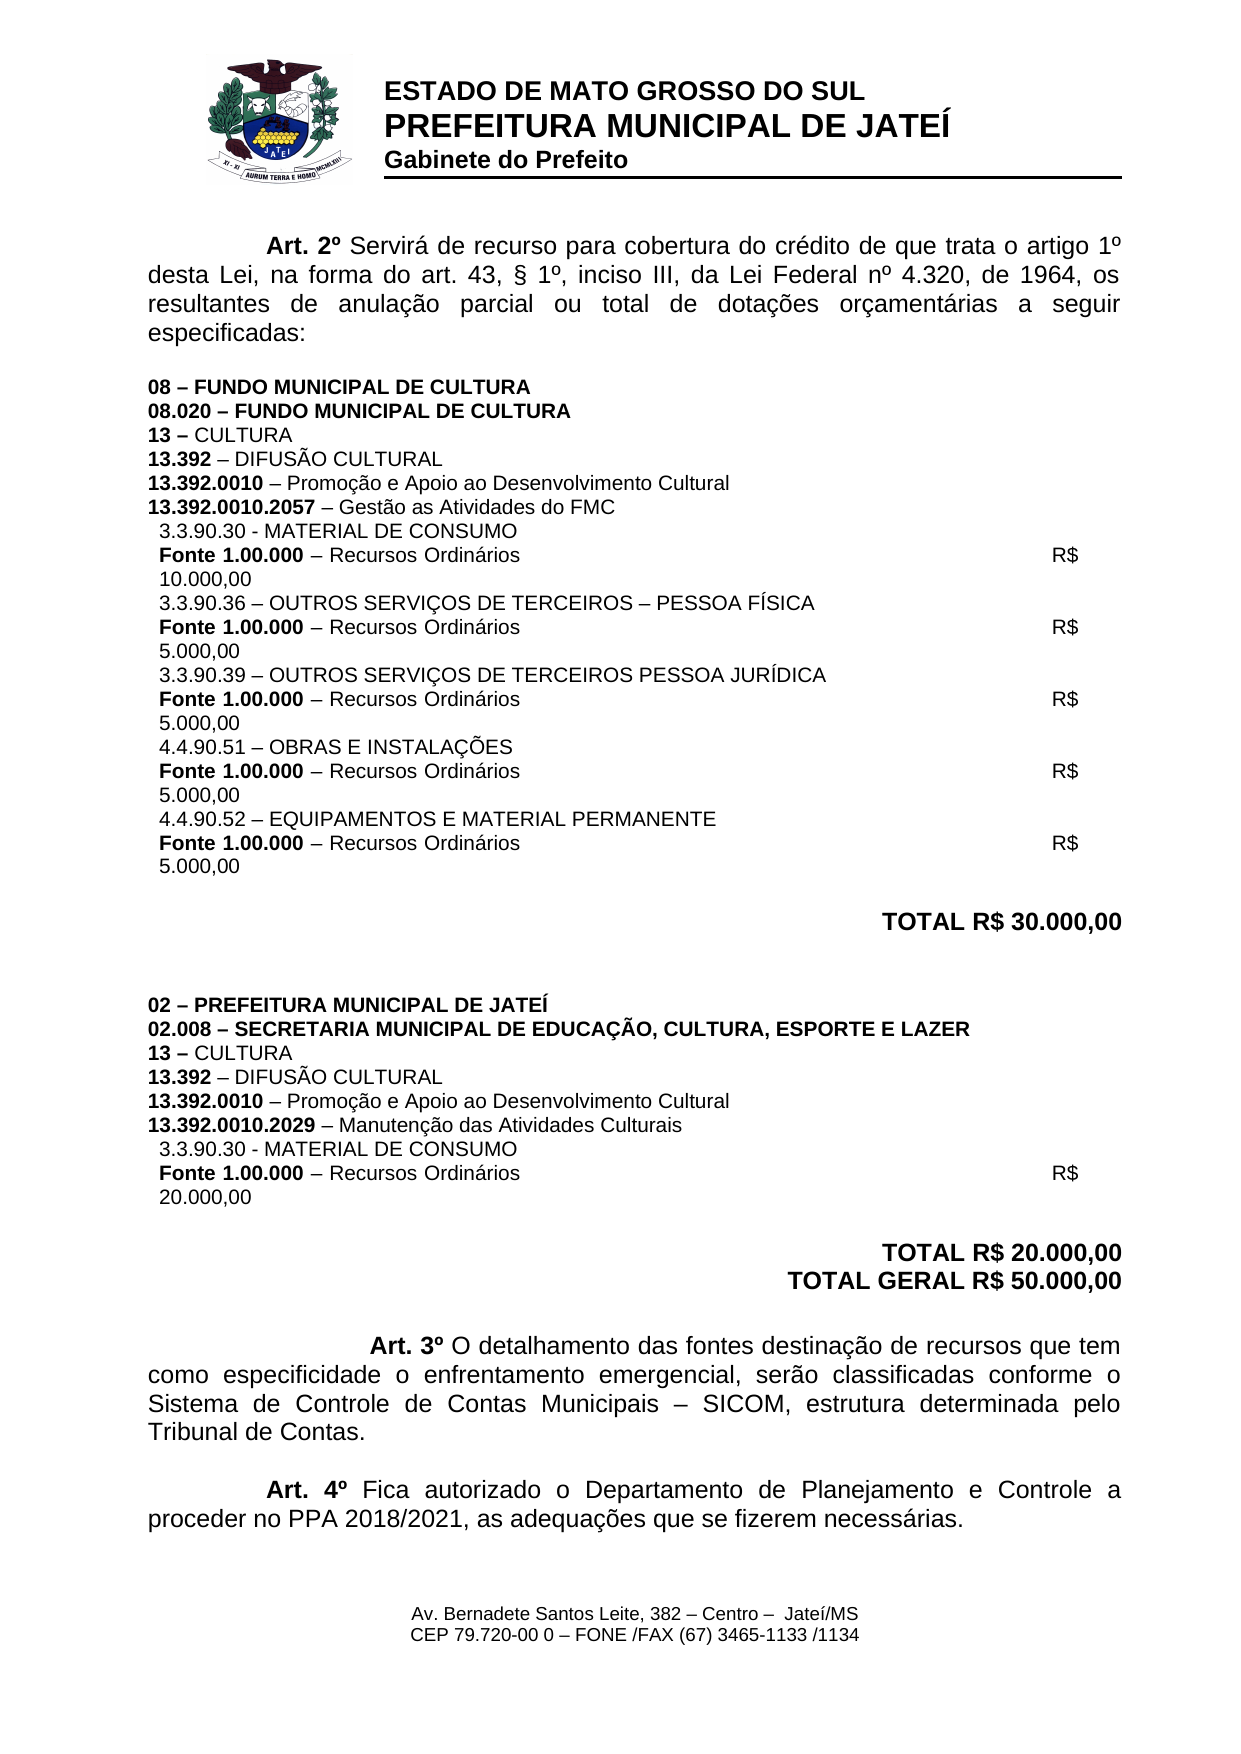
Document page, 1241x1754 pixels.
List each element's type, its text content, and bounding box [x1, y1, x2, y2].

text 13.392.0010 – Promoção e Apoio ao Desenvolvimento Cultural [148, 471, 1122, 495]
table_cell Fonte 1.00.000 – Recursos Ordinários R$ 5.000,00 [148, 687, 1092, 734]
text 13 – CULTURA [148, 1041, 1122, 1065]
table_cell Fonte 1.00.000 – Recursos Ordinários R$ 5.000,00 [148, 615, 1092, 663]
text 13 – CULTURA [148, 423, 1122, 447]
text Art. 2º Servirá de recurso para cobertura do crédito de que trata o artigo 1º desta Lei, na forma do art. 43, § 1º, inciso III, da Lei Federal nº 4.320, de 1964, os resultantes de anulação parcial ou total de dotações orçamentárias a seguir especificadas: [148, 231, 1122, 346]
text TOTAL GERAL R$ 50.000,00 [148, 1266, 1122, 1295]
text 08 – FUNDO MUNICIPAL DE CULTURA [148, 375, 1122, 399]
text 08.020 – FUNDO MUNICIPAL DE CULTURA [148, 399, 1122, 423]
table_cell 3.3.90.36 – OUTROS SERVIÇOS DE TERCEIROS – PESSOA FÍSICA [148, 591, 1092, 615]
text 13.392 – DIFUSÃO CULTURAL [148, 1065, 1122, 1089]
text 02.008 – SECRETARIA MUNICIPAL DE EDUCAÇÃO, CULTURA, ESPORTE E LAZER [148, 1017, 1122, 1041]
table_cell 4.4.90.52 – EQUIPAMENTOS E MATERIAL PERMANENTE [148, 806, 1092, 830]
table_header 3.3.90.30 - MATERIAL DE CONSUMO [148, 1137, 1092, 1161]
text TOTAL R$ 30.000,00 [148, 907, 1122, 936]
text TOTAL R$ 20.000,00 [148, 1238, 1122, 1266]
text 13.392 – DIFUSÃO CULTURAL [148, 447, 1122, 471]
text Art. 4º Fica autorizado o Departamento de Planejamento e Controle a proceder no PPA 2018/2021, as adequações que se fizerem necessárias. [148, 1475, 1122, 1532]
table_cell Fonte 1.00.000 – Recursos Ordinários R$ 20.000,00 [148, 1161, 1092, 1209]
table_cell 3.3.90.39 – OUTROS SERVIÇOS DE TERCEIROS PESSOA JURÍDICA [148, 663, 1092, 687]
table_cell Fonte 1.00.000 – Recursos Ordinários R$ 10.000,00 [148, 543, 1092, 591]
table_cell Fonte 1.00.000 – Recursos Ordinários R$ 5.000,00 [148, 830, 1092, 878]
table_header 3.3.90.30 - MATERIAL DE CONSUMO [148, 519, 1092, 543]
text 02 – PREFEITURA MUNICIPAL DE JATEÍ [148, 993, 1122, 1017]
text 13.392.0010.2057 – Gestão as Atividades do FMC [148, 495, 1122, 519]
text 13.392.0010.2029 – Manutenção das Atividades Culturais [148, 1113, 1122, 1137]
table_cell Fonte 1.00.000 – Recursos Ordinários R$ 5.000,00 [148, 759, 1092, 806]
text Art. 3º O detalhamento das fontes destinação de recursos que tem como especificidade o enfrentamento emergencial, serão classificadas conforme o Sistema de Controle de Contas Municipais – SICOM, estrutura determinada pelo Tribunal de Contas. [148, 1331, 1122, 1446]
text 13.392.0010 – Promoção e Apoio ao Desenvolvimento Cultural [148, 1089, 1122, 1113]
table_cell 4.4.90.51 – OBRAS E INSTALAÇÕES [148, 735, 1092, 758]
picture [206, 54, 353, 185]
